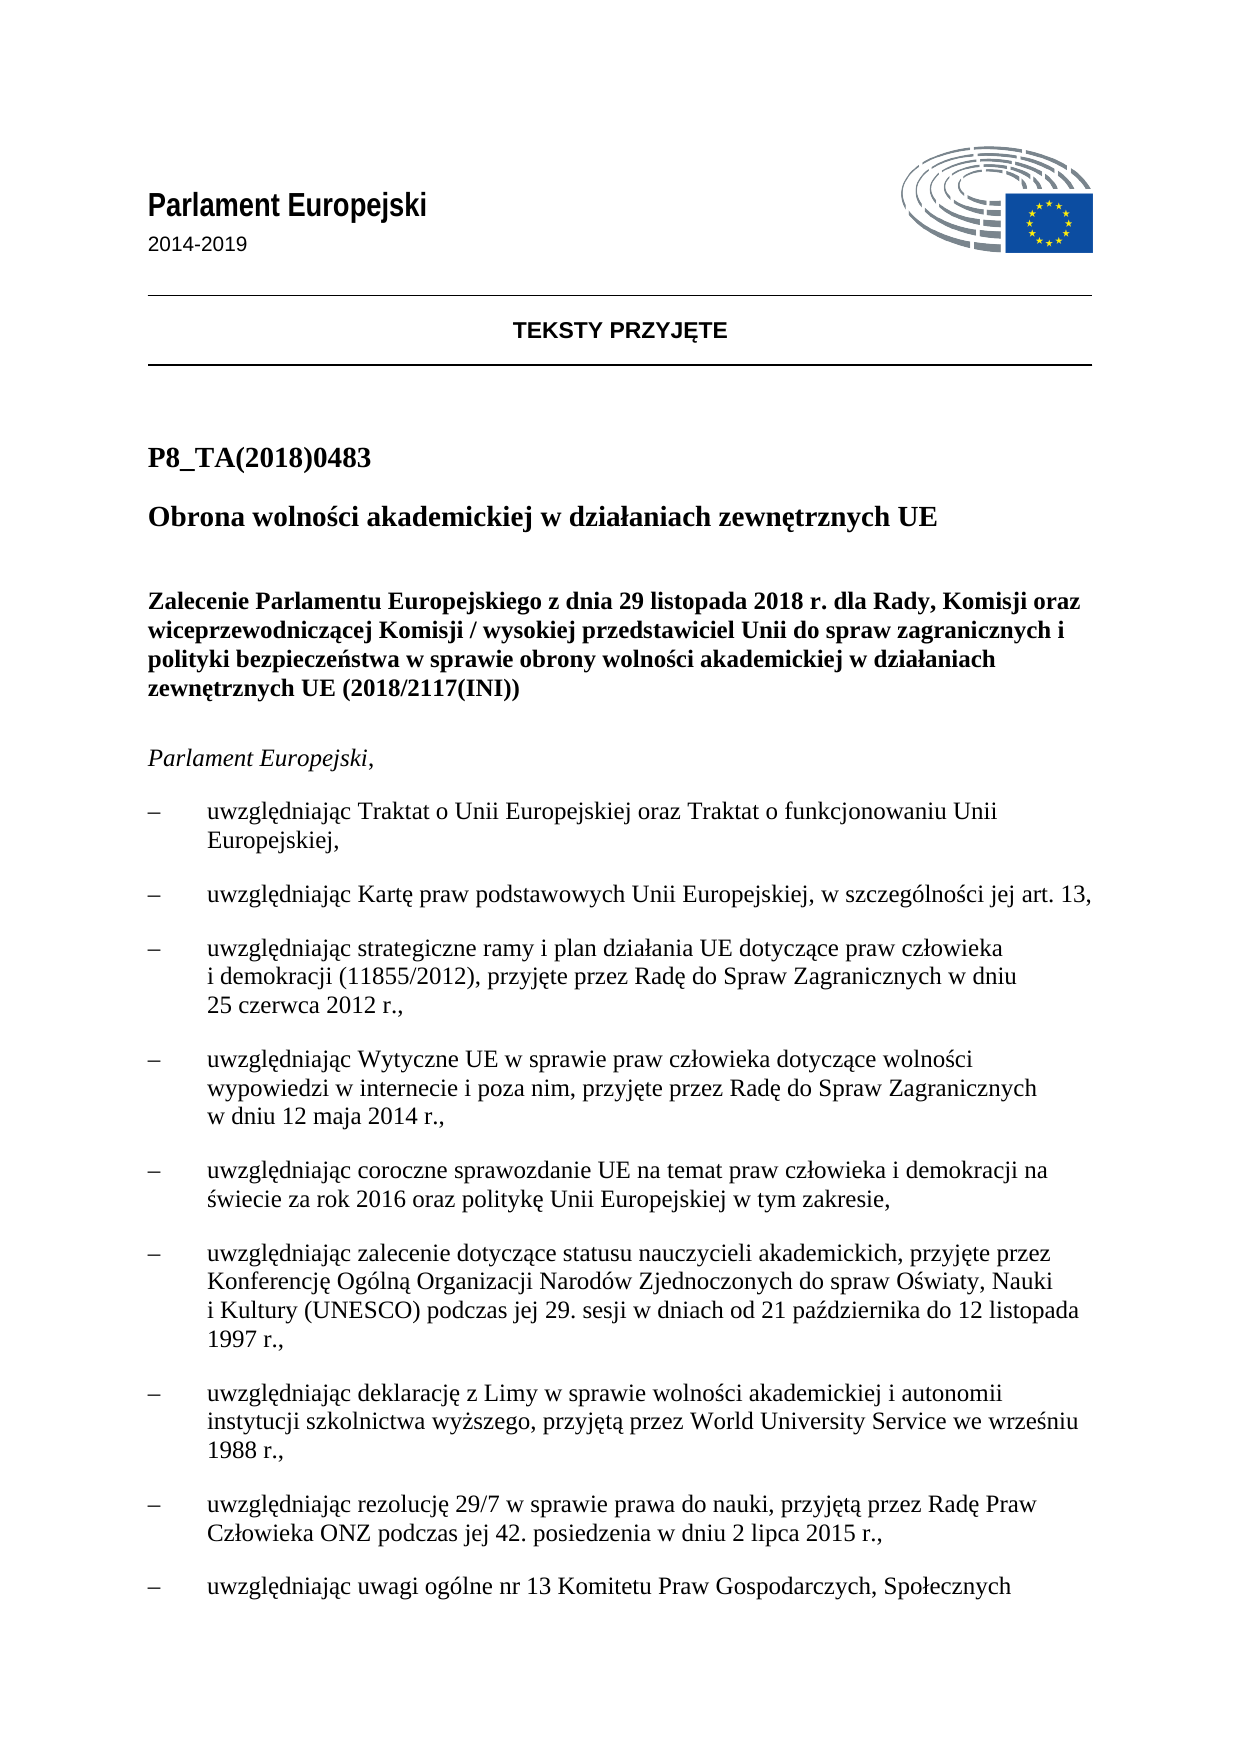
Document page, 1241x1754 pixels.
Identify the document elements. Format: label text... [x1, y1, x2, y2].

text – uwzględniając coroczne sprawozdanie UE na temat praw człowieka i demokracji na świecie za rok 2016 oraz politykę Unii Europejskiej w tym zakresie, [148, 1155, 1092, 1213]
table_header Parlament Europejski 2014-2019 [148, 147, 856, 294]
text – uwzględniając zalecenie dotyczące statusu nauczycieli akademickich, przyjęte przez Konferencję Ogólną Organizacji Narodów Zjednoczonych do spraw Oświaty, Nauki i Kultury (UNESCO) podczas jej 29. sesji w dniach od 21 października do 12 listopada 1997 r., [148, 1238, 1092, 1353]
picture [901, 146, 1093, 253]
text – uwzględniając Kartę praw podstawowych Unii Europejskiej, w szczególności jej art. 13, [148, 879, 1092, 908]
table_header [856, 147, 1093, 294]
text – uwzględniając strategiczne ramy i plan działania UE dotyczące praw człowieka i demokracji (11855/2012), przyjęte przez Radę do Spraw Zagranicznych w dniu 25 czerwca 2012 r., [148, 933, 1092, 1019]
text – uwzględniając rezolucję 29/7 w sprawie prawa do nauki, przyjętą przez Radę Praw Człowieka ONZ podczas jej 42. posiedzenia w dniu 2 lipca 2015 r., [148, 1489, 1092, 1546]
subtitle Zalecenie Parlamentu Europejskiego z dnia 29 listopada 2018 r. dla Rady, Komisji oraz wiceprzewodniczącej Komisji / wysokiej przedstawiciel Unii do spraw zagranicznych i polityki bezpieczeństwa w sprawie obrony wolności akademickiej w działaniach zewnętrznych UE (2018/2117(INI)) [148, 586, 1092, 701]
text TEKSTY PRZYJĘTE [148, 317, 1092, 343]
text Parlament Europejski, [148, 743, 1092, 771]
text – uwzględniając Traktat o Unii Europejskiej oraz Traktat o funkcjonowaniu Unii Europejskiej, [148, 796, 1092, 854]
text – uwzględniając Wytyczne UE w sprawie praw człowieka dotyczące wolności wypowiedzi w internecie i poza nim, przyjęte przez Radę do Spraw Zagranicznych w dniu 12 maja 2014 r., [148, 1044, 1092, 1130]
text – uwzględniając deklarację z Limy w sprawie wolności akademickiej i autonomii instytucji szkolnictwa wyższego, przyjętą przez World University Service we wrześniu 1988 r., [148, 1378, 1092, 1464]
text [148, 1571, 1092, 1600]
subtitle P8_TA(2018)0483 [148, 441, 1092, 474]
subtitle Obrona wolności akademickiej w działaniach zewnętrznych UE [148, 499, 1092, 533]
